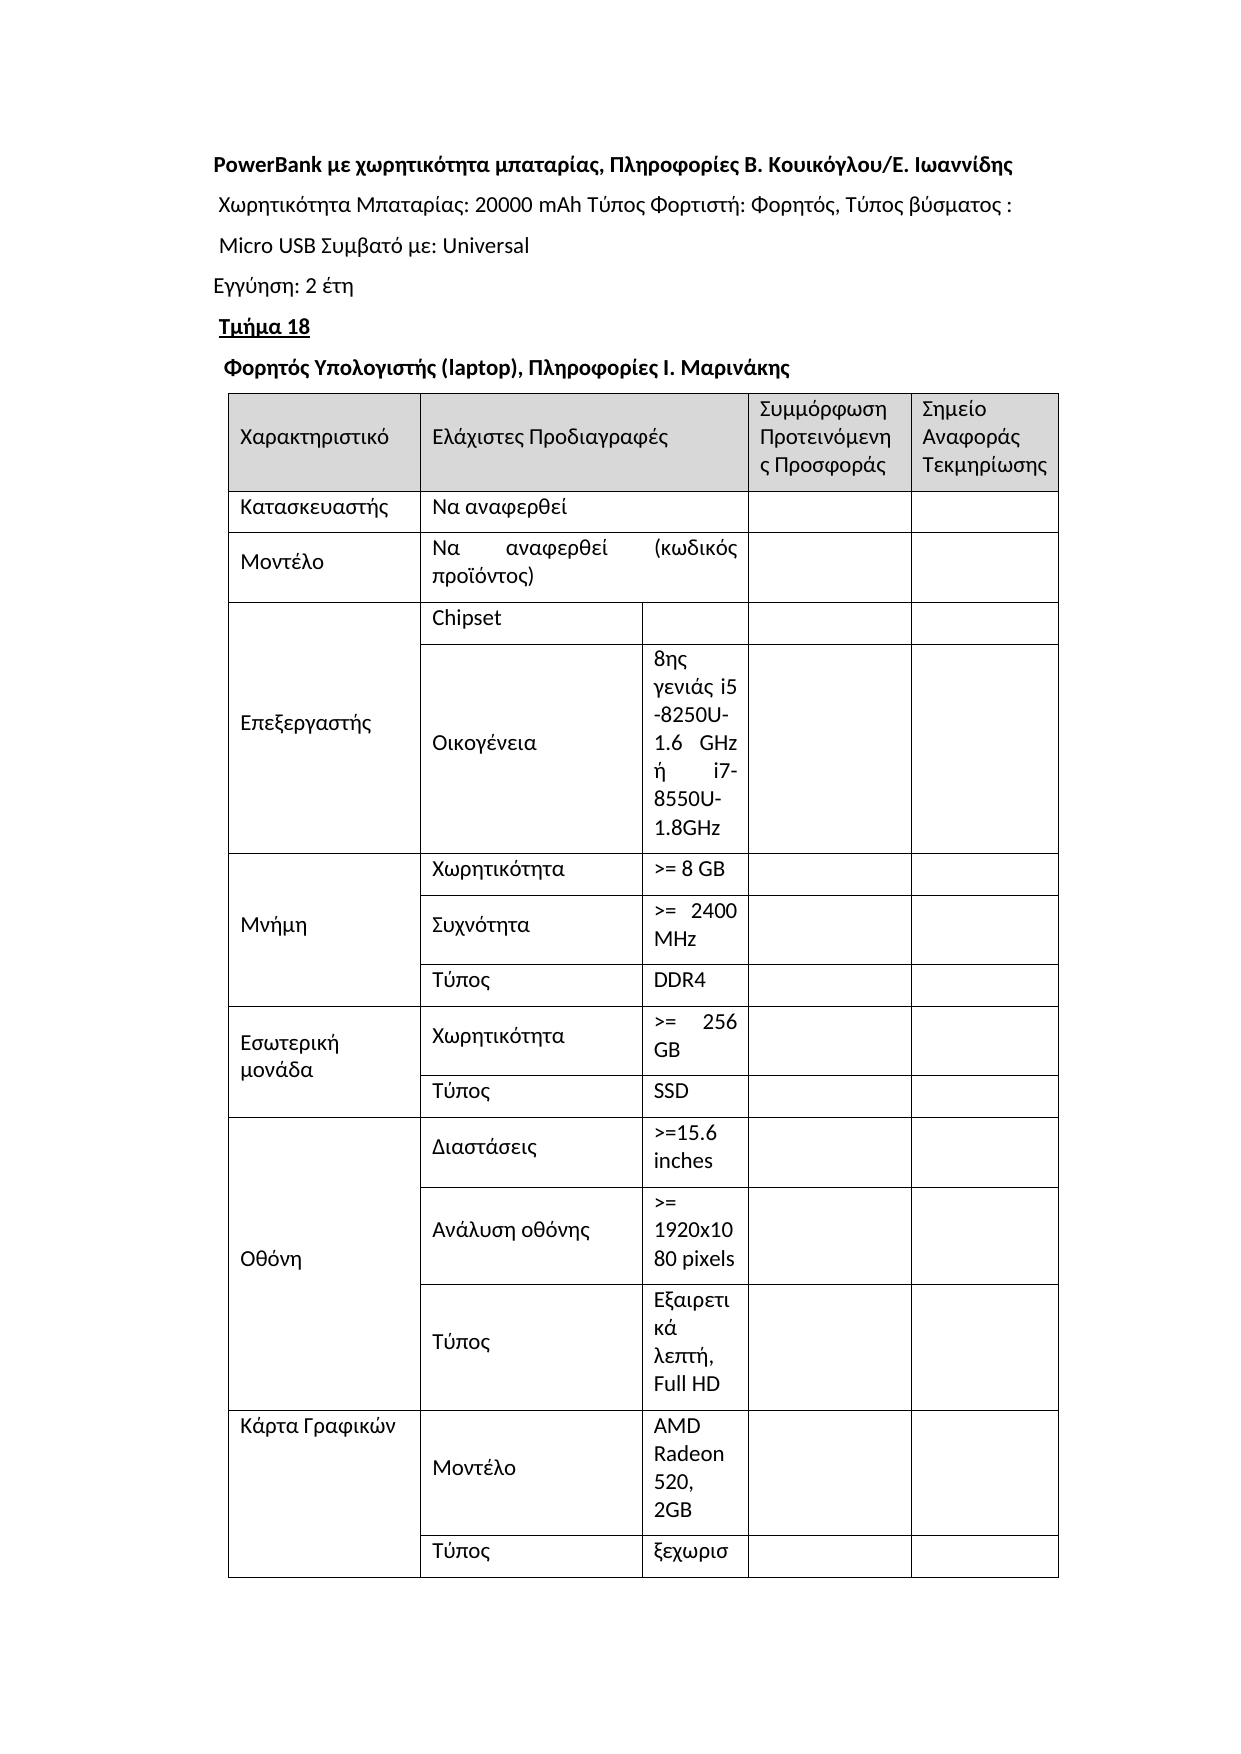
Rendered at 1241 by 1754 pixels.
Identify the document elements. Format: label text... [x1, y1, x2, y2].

text Tμήμα 18 [187, 312, 1053, 340]
table_cell Επεξεργαστής [229, 603, 420, 853]
table_cell [749, 965, 911, 1006]
table_cell [912, 533, 1058, 602]
table_cell DDR4 [643, 965, 748, 1006]
text Micro USB Συμβατό με: Universal [187, 231, 1053, 259]
table_cell [749, 603, 911, 643]
table_cell Κάρτα Γραφικών [229, 1411, 420, 1577]
table_cell [749, 645, 911, 853]
table_cell [749, 1536, 911, 1577]
table_cell [912, 896, 1058, 964]
table_cell Συχνότητα [421, 896, 642, 964]
table_header Σημείο Αναφοράς Τεκμηρίωσης [912, 394, 1058, 491]
table_header Ελάχιστες Προδιαγραφές [421, 394, 748, 491]
table_cell [912, 854, 1058, 895]
table_cell Μοντέλο [229, 533, 420, 602]
table_cell [749, 1411, 911, 1535]
table_cell AMD Radeon 520, 2GB [643, 1411, 748, 1535]
text Χωρητικότητα Μπαταρίας: 20000 mAh Τύπος Φορτιστή: Φορητός, Τύπος βύσματος : [187, 191, 1053, 218]
table_cell [912, 645, 1058, 853]
table_cell [912, 1076, 1058, 1117]
table_cell [912, 1007, 1058, 1075]
table_cell [749, 533, 911, 602]
table_cell Εσωτερική μονάδα [229, 1007, 420, 1117]
table_cell [749, 1076, 911, 1117]
table_cell [912, 1118, 1058, 1187]
table_header Συμμόρφωση Προτεινόμενης Προσφοράς [749, 394, 911, 491]
table_cell [912, 1285, 1058, 1410]
table_cell 8ης γενιάς i5 -8250U-1.6 GHz ή i7-8550U-1.8GHz [643, 645, 748, 853]
table_cell Τύπος [421, 965, 642, 1006]
text Εγγύηση: 2 έτη [187, 272, 1053, 299]
text Φορητός Υπολογιστής (laptop), Πληροφορίες Ι. Μαρινάκης [187, 353, 1053, 381]
text PowerBank με χωρητικότητα μπαταρίας, Πληροφορίες Β. Κουικόγλου/Ε. Ιωαννίδης [187, 150, 1053, 178]
table_cell Να αναφερθεί [421, 492, 748, 532]
table_cell Ανάλυση οθόνης [421, 1188, 642, 1284]
table_cell [643, 603, 748, 643]
table_cell [912, 1536, 1058, 1577]
table_cell >= 2400 ΜΗz [643, 896, 748, 964]
table_cell Τύπος [421, 1536, 642, 1577]
table_cell Chipset [421, 603, 642, 643]
table_cell Να αναφερθεί (κωδικός προϊόντος) [421, 533, 748, 602]
table_cell [749, 1285, 911, 1410]
table_cell [912, 1188, 1058, 1284]
table_cell SSD [643, 1076, 748, 1117]
table_cell Τύπος [421, 1076, 642, 1117]
table_cell >= 1920x1080 pixels [643, 1188, 748, 1284]
table_cell [749, 896, 911, 964]
table_cell Οικογένεια [421, 645, 642, 853]
table_cell [912, 1411, 1058, 1535]
table_cell [912, 603, 1058, 643]
table_cell Χωρητικότητα [421, 854, 642, 895]
table_cell Μνήμη [229, 854, 420, 1006]
table_cell Μοντέλο [421, 1411, 642, 1535]
table_cell Διαστάσεις [421, 1118, 642, 1187]
table_cell >= 8 GB [643, 854, 748, 895]
table_cell Εξαιρετικά λεπτή, Full HD [643, 1285, 748, 1410]
table_cell [749, 1188, 911, 1284]
table_cell [749, 854, 911, 895]
table_cell [749, 492, 911, 532]
table_cell Οθόνη [229, 1118, 420, 1410]
table_cell Τύπος [421, 1285, 642, 1410]
table_cell ξεχωριστή κάρτα [643, 1536, 748, 1577]
table_cell Κατασκευαστής [229, 492, 420, 532]
table_cell >= 256 GB [643, 1007, 748, 1075]
table_cell [912, 965, 1058, 1006]
table_cell >=15.6 inches [643, 1118, 748, 1187]
table_header Χαρακτηριστικό [229, 394, 420, 491]
table_cell [749, 1007, 911, 1075]
table_cell [912, 492, 1058, 532]
table_cell Χωρητικότητα [421, 1007, 642, 1075]
table_cell [749, 1118, 911, 1187]
